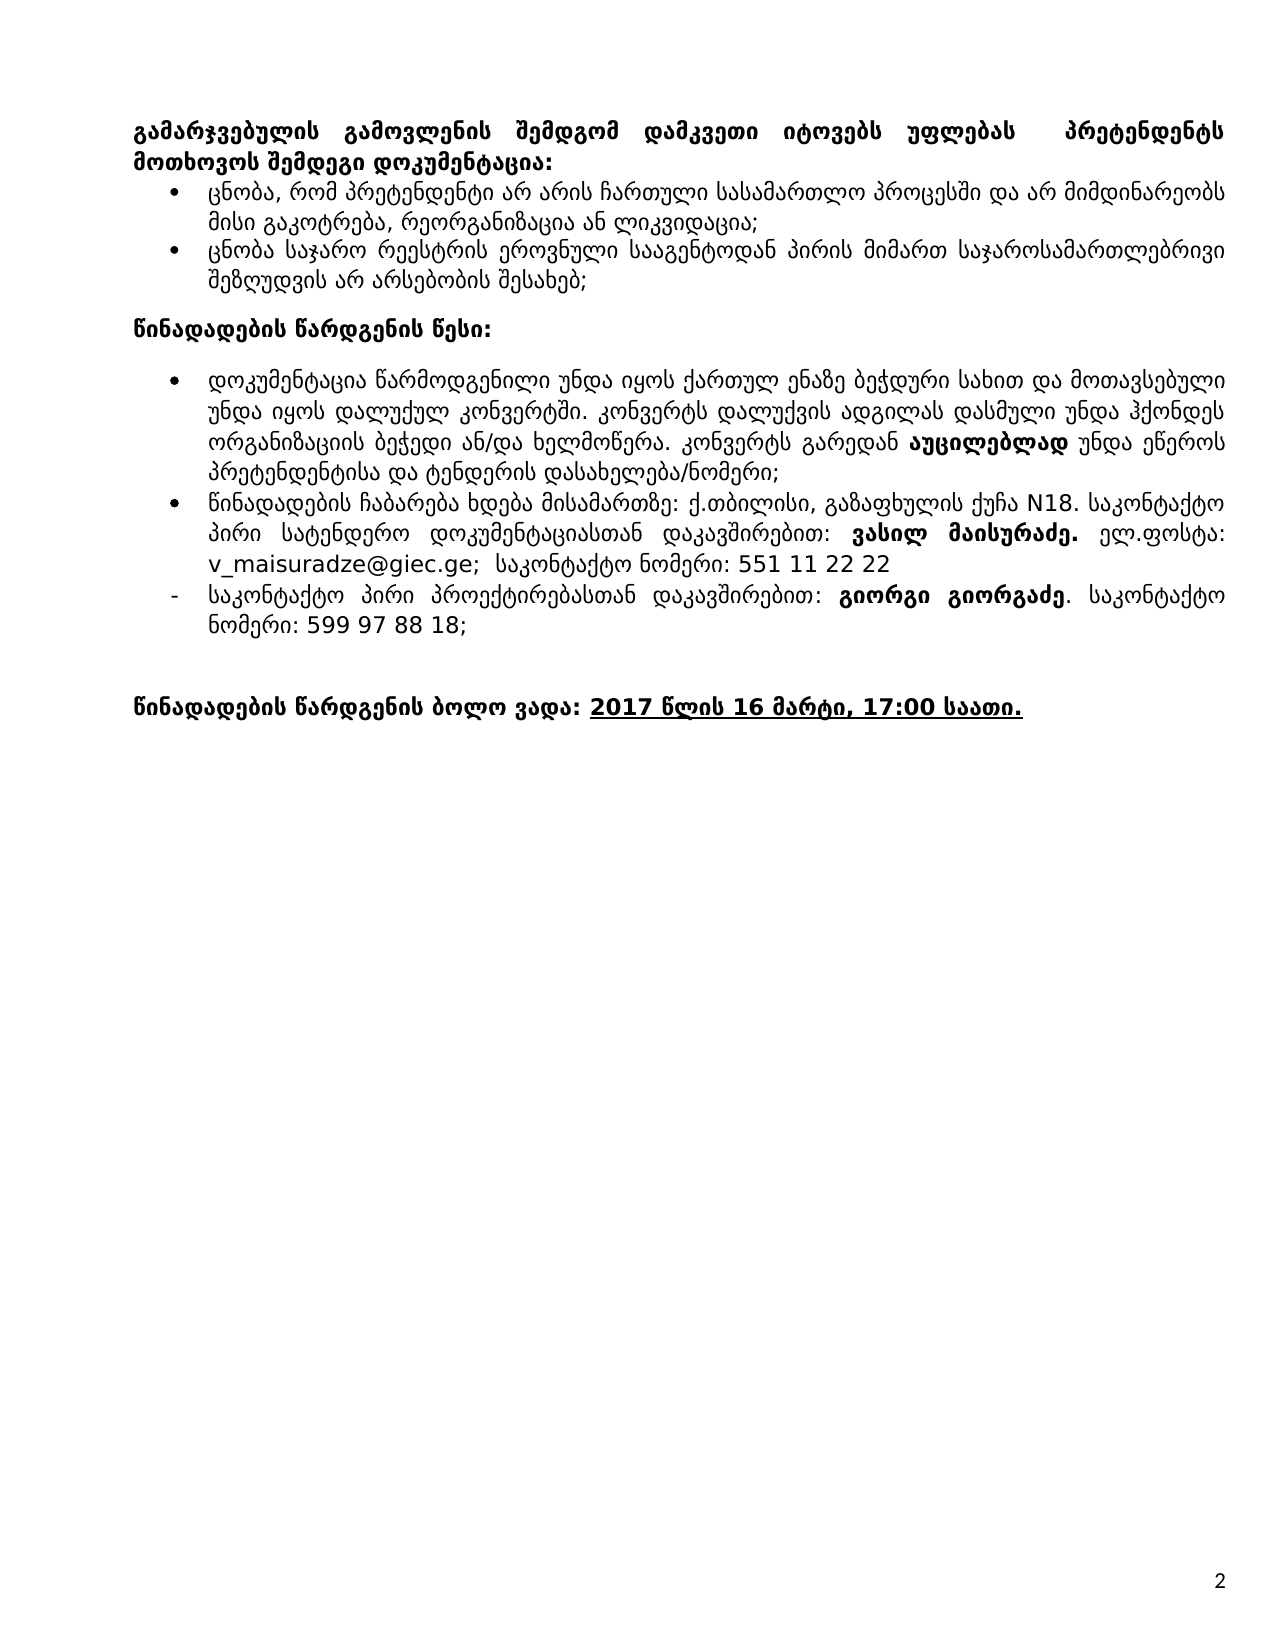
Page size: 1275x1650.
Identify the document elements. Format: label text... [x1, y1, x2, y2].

list წინადადების ჩაბარება ხდება მისამართზე: ქ.თბილისი, გაზაფხულის ქუჩა N18. საკონტაქტო პირი სატენდერო დოკუმენტაციასთან დაკავშირებით: ვასილ მაისურაძე. ელ.ფოსტა: v_maisuradze@giec.ge; საკონტაქტო ნომერი: 551 11 22 22 [170, 490, 1226, 578]
text წინადადების წარდგენის ბოლო ვადა: 2017 წლის 16 მარტი, 17:00 საათი. [133, 694, 1226, 721]
text წინადადების წარდგენის წესი: [133, 316, 1226, 343]
list საკონტაქტო პირი პროექტირებასთან დაკავშირებით: გიორგი გიორგაძე. საკონტაქტო ნომერი: 599 97 88 18; [170, 582, 1226, 639]
list დოკუმენტაცია წარმოდგენილი უნდა იყოს ქართულ ენაზე ბეჭდური სახით და მოთავსებული უნდა იყოს დალუქულ კონვერტში. კონვერტს დალუქვის ადგილას დასმული უნდა ჰქონდეს ორგანიზაციის ბეჭედი ან/და ხელმოწერა. კონვერტს გარედან აუცილებლად უნდა ეწეროს პრეტენდენტისა და ტენდერის დასახელება/ნომერი; [170, 367, 1226, 486]
text გამარჯვებულის გამოვლენის შემდგომ დამკვეთი იტოვებს უფლებას პრეტენდენტს მოთხოვოს შემდეგი დოკუმენტაცია: [133, 118, 1226, 175]
list ცნობა საჯარო რეესტრის ეროვნული სააგენტოდან პირის მიმართ საჯაროსამართლებრივი შეზღუდვის არ არსებობის შესახებ; [170, 237, 1226, 295]
list ცნობა, რომ პრეტენდენტი არ არის ჩართული სასამართლო პროცესში და არ მიმდინარეობს მისი გაკოტრება, რეორგანიზაცია ან ლიკვიდაცია; [170, 179, 1226, 237]
